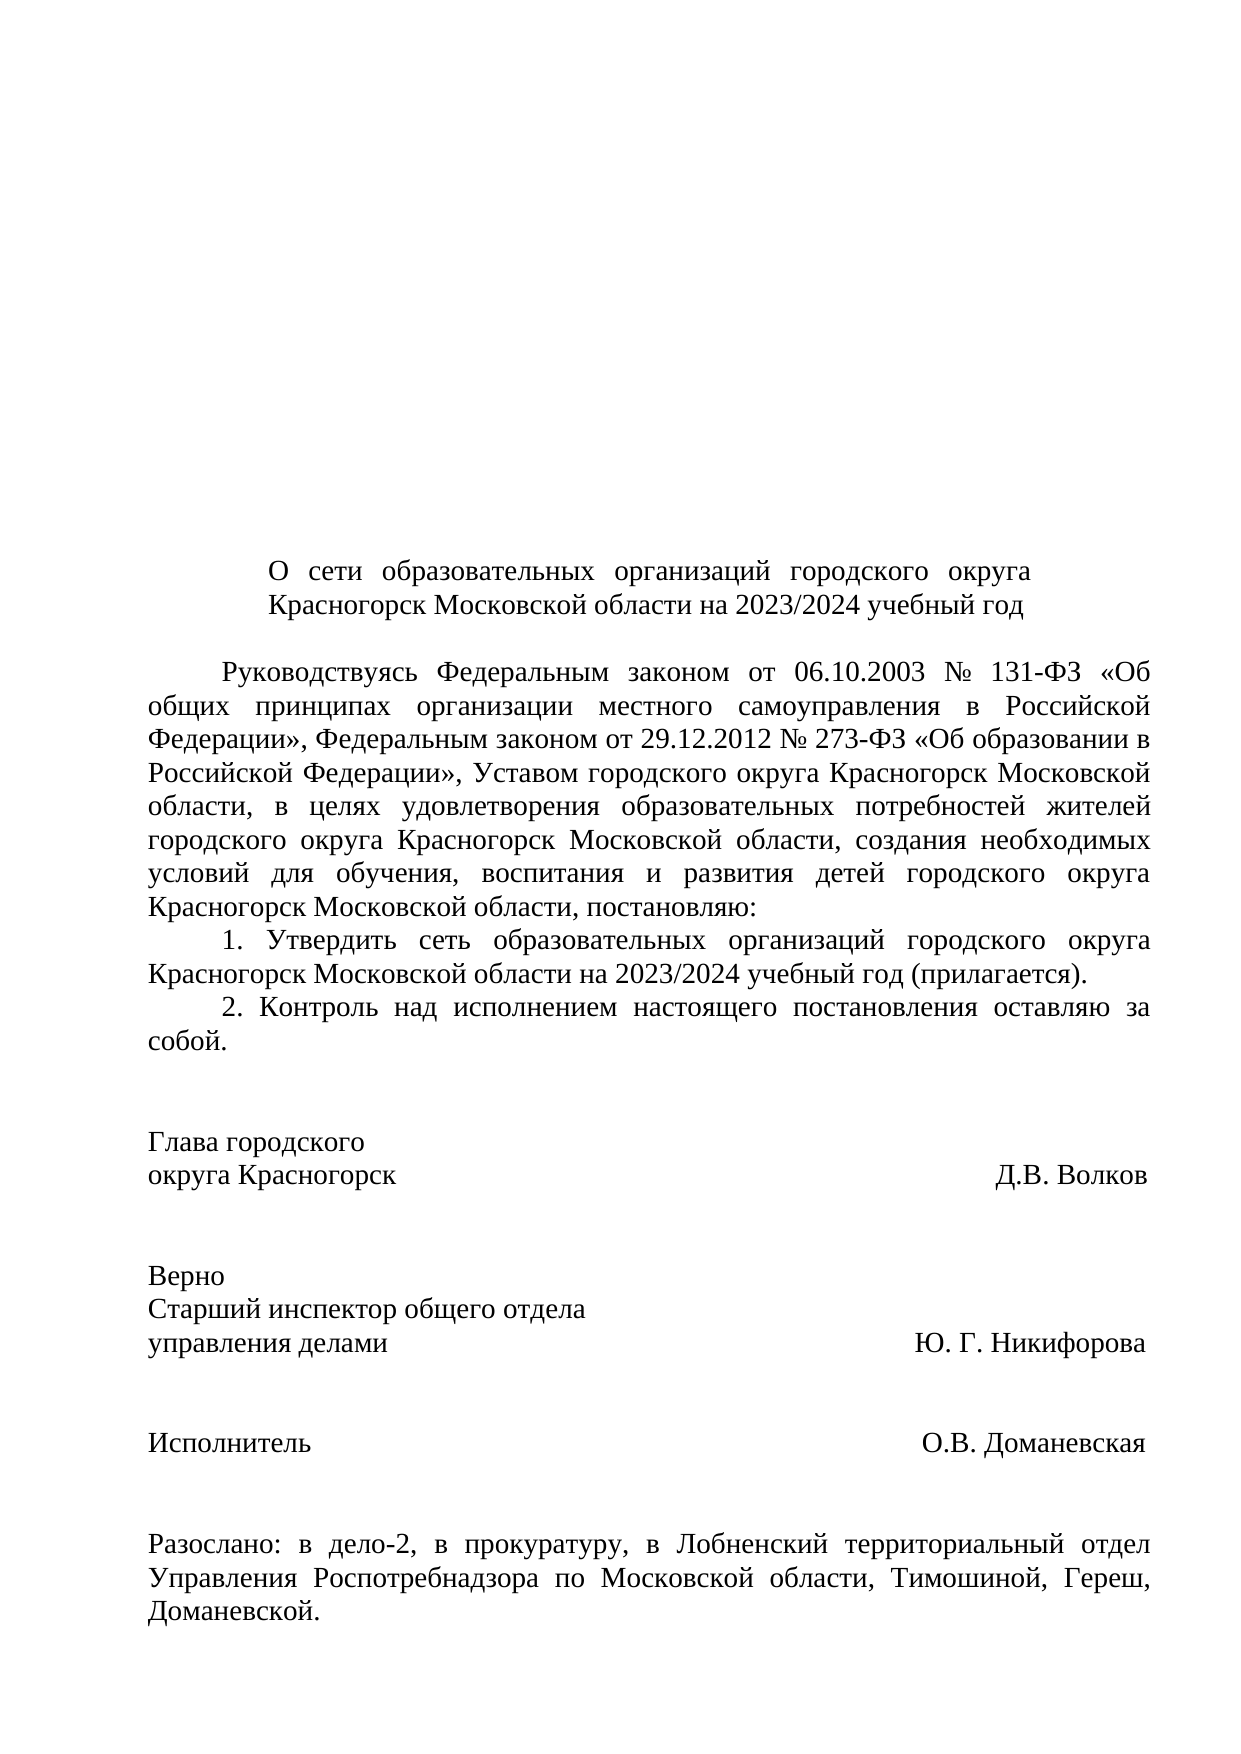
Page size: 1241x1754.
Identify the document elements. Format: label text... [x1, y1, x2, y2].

text Разослано: в дело-2, в прокуратуру, в Лобненский территориальный отдел Управления Роспотребнадзора по Московской области, Тимошиной, Гереш, Доманевской. [148, 1526, 1152, 1627]
text 1. Утвердить сеть образовательных организаций городского округа Красногорск Московской области на 2023/2024 учебный год (прилагается). [148, 922, 1152, 989]
text Руководствуясь Федеральным законом от 06.10.2003 № 131-ФЗ «Об общих принципах организации местного самоуправления в Российской Федерации», Федеральным законом от 29.12.2012 № 273-ФЗ «Об образовании в Российской Федерации», Уставом городского округа Красногорск Московской области, в целях удовлетворения образовательных потребностей жителей городского округа Красногорск Московской области, создания необходимых условий для обучения, воспитания и развития детей городского округа Красногорск Московской области, постановляю: [148, 654, 1152, 922]
text округа Красногорск Д.В. Волков [148, 1157, 1152, 1191]
text Глава городского [148, 1124, 1152, 1157]
text Верно [148, 1258, 1152, 1291]
text Старший инспектор общего отдела [148, 1291, 1152, 1325]
table_header О сети образовательных организаций городского округа Красногорск Московской области на 2023/2024 учебный год [257, 554, 1043, 621]
text 2. Контроль над исполнением настоящего постановления оставляю за собой. [148, 989, 1152, 1057]
text управления делами Ю. Г. Никифорова [148, 1325, 1152, 1358]
text Исполнитель О.В. Доманевская [148, 1426, 1152, 1459]
